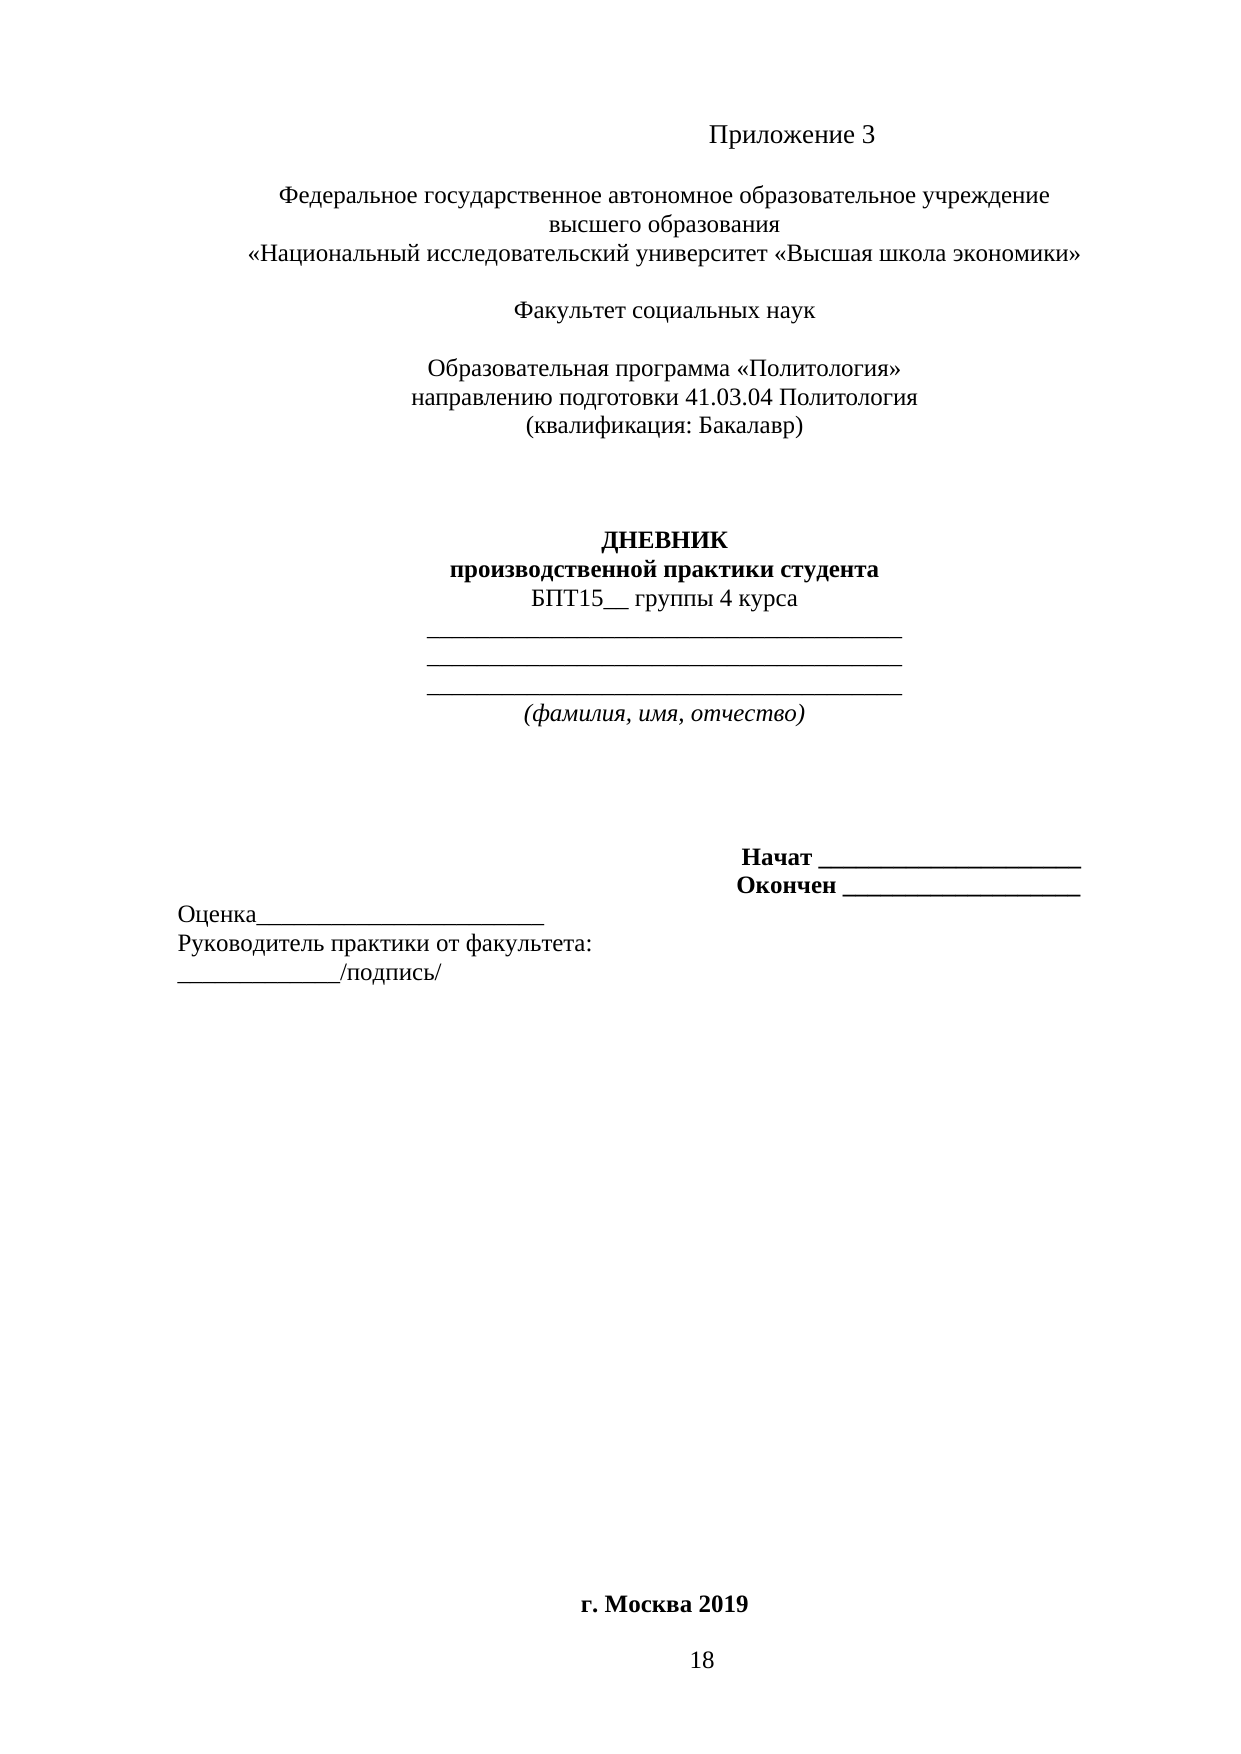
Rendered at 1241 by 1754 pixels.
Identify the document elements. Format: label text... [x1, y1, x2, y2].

text г. Москва 2019 [177, 1589, 1152, 1618]
text ______________________________________ [177, 669, 1152, 698]
text Образовательная программа «Политология» [177, 353, 1152, 382]
text ______________________________________ [177, 640, 1152, 669]
text производственной практики студента [177, 554, 1152, 583]
text БПТ15__ группы 4 курса [177, 583, 1152, 612]
text ДНЕВНИК [177, 525, 1152, 554]
text Факультет социальных наук [177, 295, 1152, 324]
text Начат _____________________ [177, 842, 1152, 870]
text Руководитель практики от факультета: [177, 928, 1152, 957]
text Приложение 3 [177, 118, 1070, 149]
text (фамилия, имя, отчество) [177, 698, 1152, 727]
text высшего образования [177, 209, 1152, 238]
text Федеральное государственное автономное образовательное учреждение [177, 180, 1152, 209]
text _____________/подпись/ [177, 957, 1152, 985]
text Оценка_______________________ [177, 899, 1152, 928]
text (квалификация: Бакалавр) [177, 410, 1152, 439]
text «Национальный исследовательский университет «Высшая школа экономики» [177, 238, 1152, 267]
text ______________________________________ [177, 612, 1152, 640]
text направлению подготовки 41.03.04 Политология [177, 382, 1152, 410]
text Окончен ___________________ [177, 870, 1152, 899]
